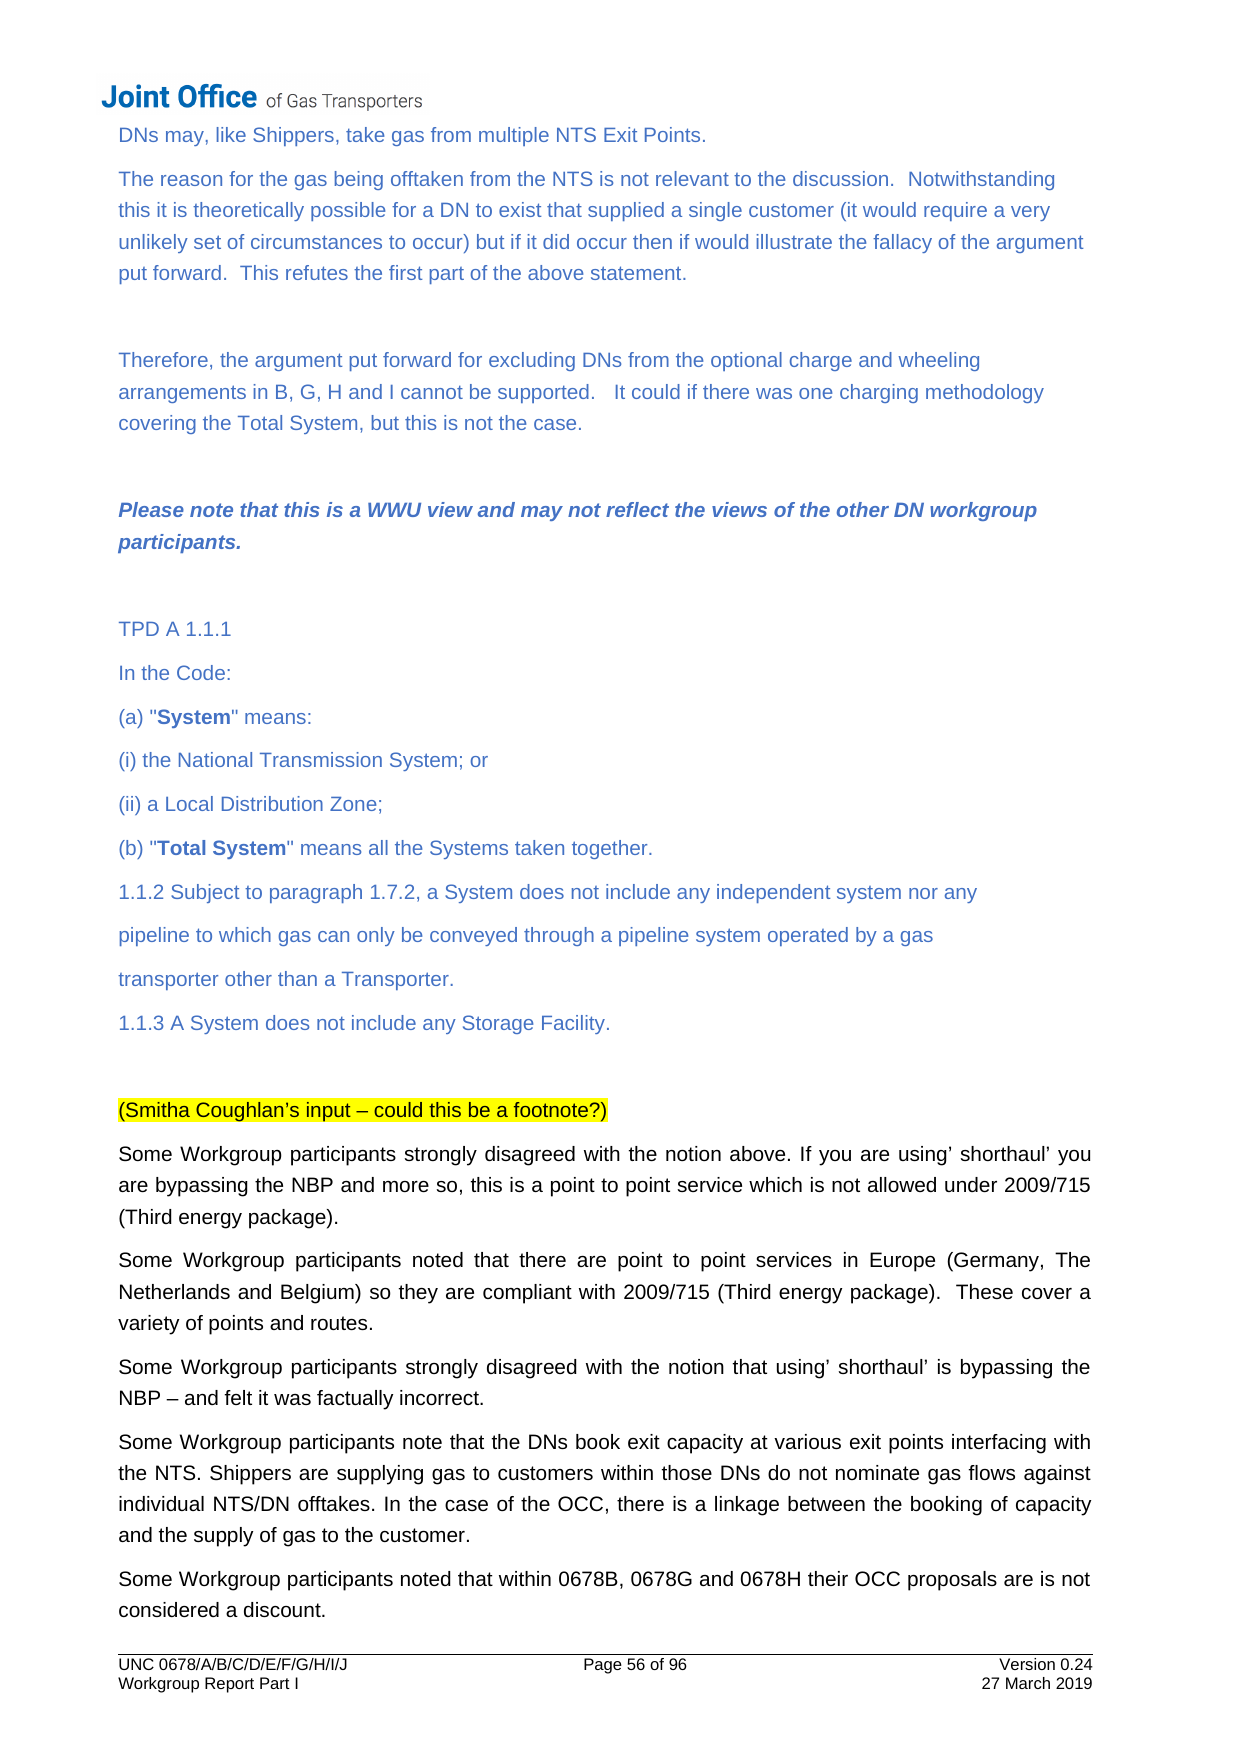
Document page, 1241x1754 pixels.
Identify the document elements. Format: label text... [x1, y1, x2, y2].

text 1.1.3 A System does not include any Storage Facility. [118, 1003, 1093, 1035]
text Some Workgroup participants noted that there are point to point services in Europe (Germany, The Netherlands and Belgium) so they are compliant with 2009/715 (Third energy package). These cover a variety of points and routes. [118, 1241, 1093, 1335]
text Some Workgroup participants strongly disagreed with the notion that using’ shorthaul’ is bypassing the NBP – and felt it was factually incorrect. [118, 1347, 1093, 1410]
text (ii) a Local Distribution Zone; [118, 785, 1093, 816]
text (b) "Total System" means all the Systems taken together. [118, 828, 1093, 860]
text Some Workgroup participants noted that within 0678B, 0678G and 0678H their OCC proposals are is not considered a discount. [118, 1560, 1093, 1622]
text (a) "System" means: [118, 697, 1093, 728]
text In the Code: [118, 653, 1093, 685]
text pipeline to which gas can only be conveyed through a pipeline system operated by a gas [118, 916, 1093, 947]
picture [95, 73, 430, 115]
text TPD A 1.1.1 [118, 610, 1093, 641]
text Therefore, the argument put forward for excluding DNs from the optional charge and wheeling arrangements in B, G, H and I cannot be supported. It could if there was one charging methodology covering the Total System, but this is not the case. [118, 341, 1093, 435]
text Some Workgroup participants note that the DNs book exit capacity at various exit points interfacing with the NTS. Shippers are supplying gas to customers within those DNs do not nominate gas flows against individual NTS/DN offtakes. In the case of the OCC, there is a linkage between the booking of capacity and the supply of gas to the customer. [118, 1422, 1093, 1547]
text transporter other than a Transporter. [118, 960, 1093, 991]
text DNs may, like Shippers, take gas from multiple NTS Exit Points. [118, 116, 1093, 147]
text 1.1.2 Subject to paragraph 1.7.2, a System does not include any independent system nor any [118, 872, 1093, 903]
text Please note that this is a WWU view and may not reflect the views of the other DN workgroup participants. [118, 491, 1093, 553]
text (i) the National Transmission System; or [118, 741, 1093, 772]
text The reason for the gas being offtaken from the NTS is not relevant to the discussion. Notwithstanding this it is theoretically possible for a DN to exist that supplied a single customer (it would require a very unlikely set of circumstances to occur) but if it did occur then if would illustrate the fallacy of the argument put forward. This refutes the first part of the above statement. [118, 160, 1093, 285]
text Some Workgroup participants strongly disagreed with the notion above. If you are using’ shorthaul’ you are bypassing the NBP and more so, this is a point to point service which is not allowed under 2009/715 (Third energy package). [118, 1135, 1093, 1228]
